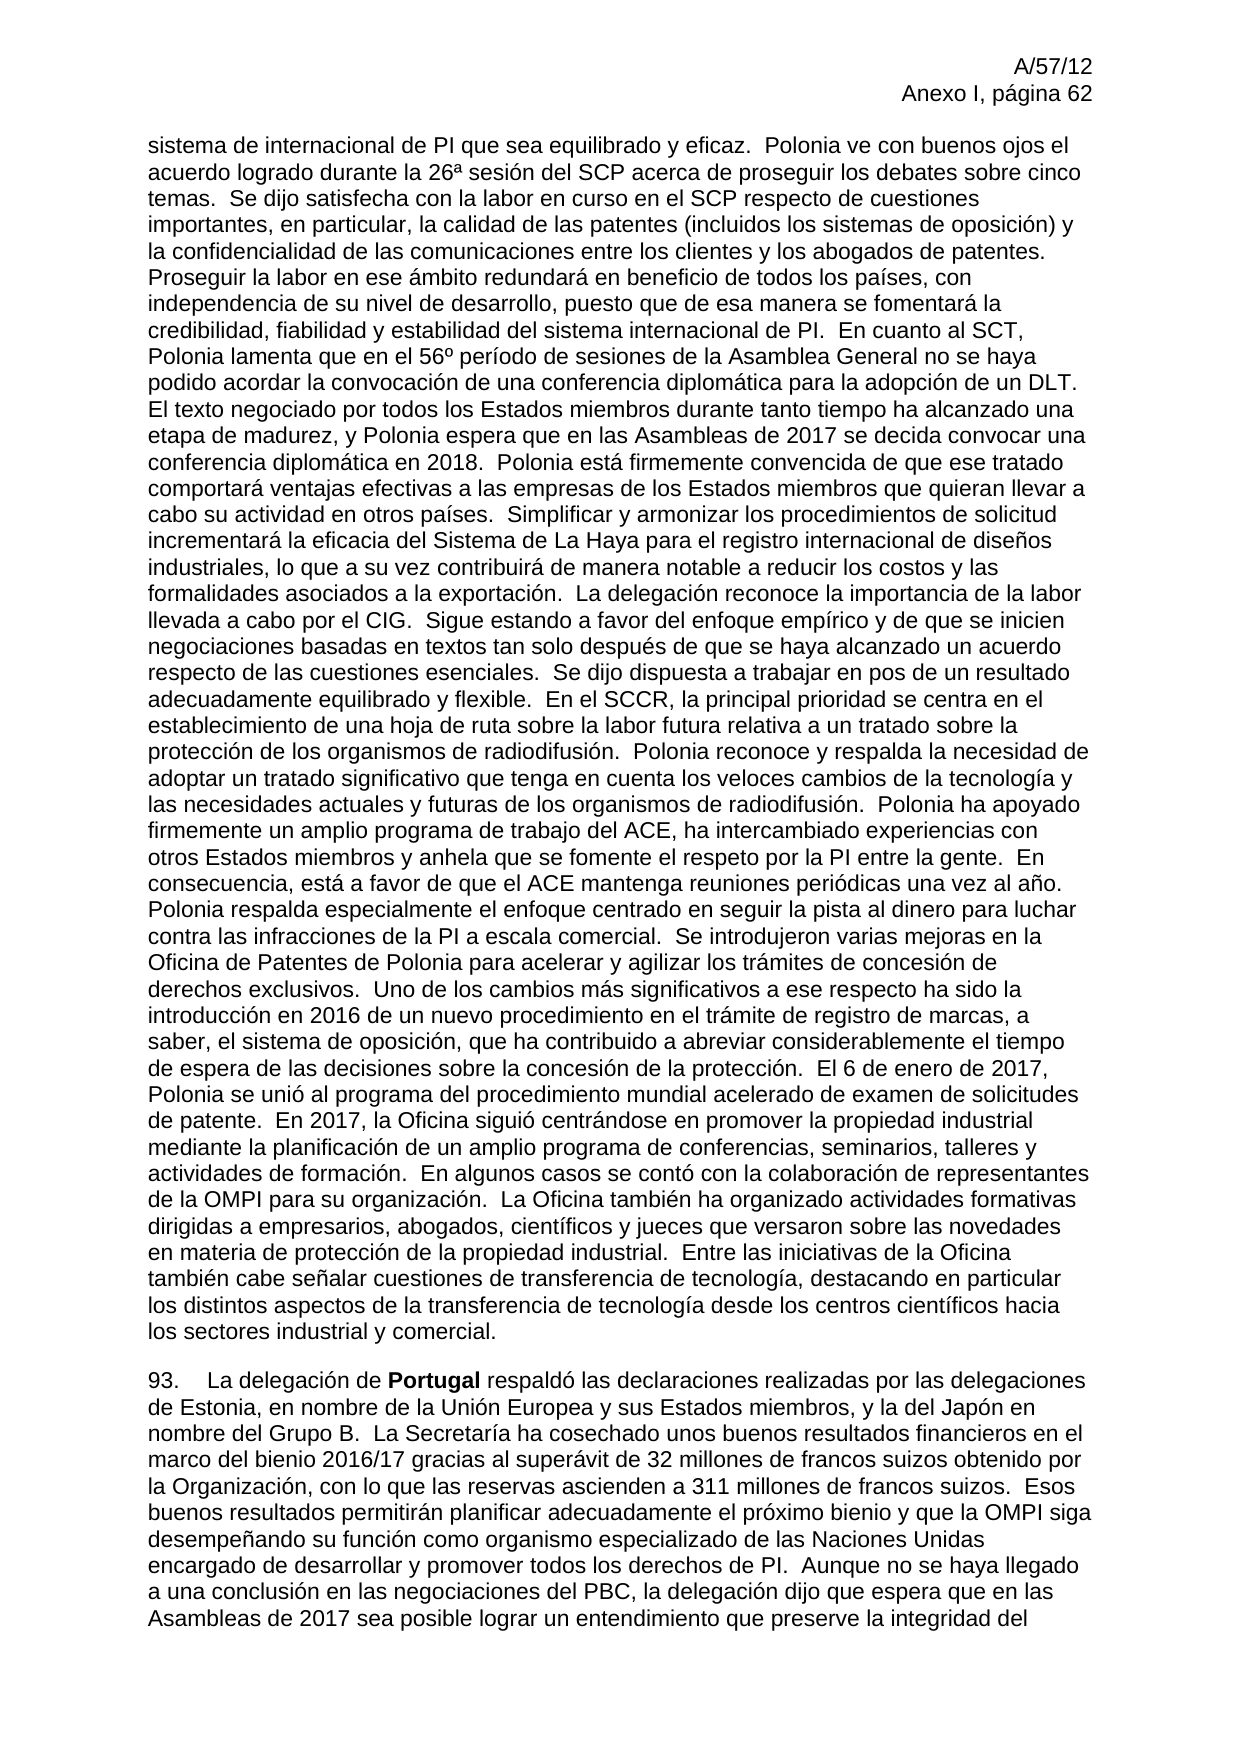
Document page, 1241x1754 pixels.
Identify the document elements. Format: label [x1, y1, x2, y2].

text [148, 1367, 1092, 1631]
text [148, 132, 1092, 1344]
